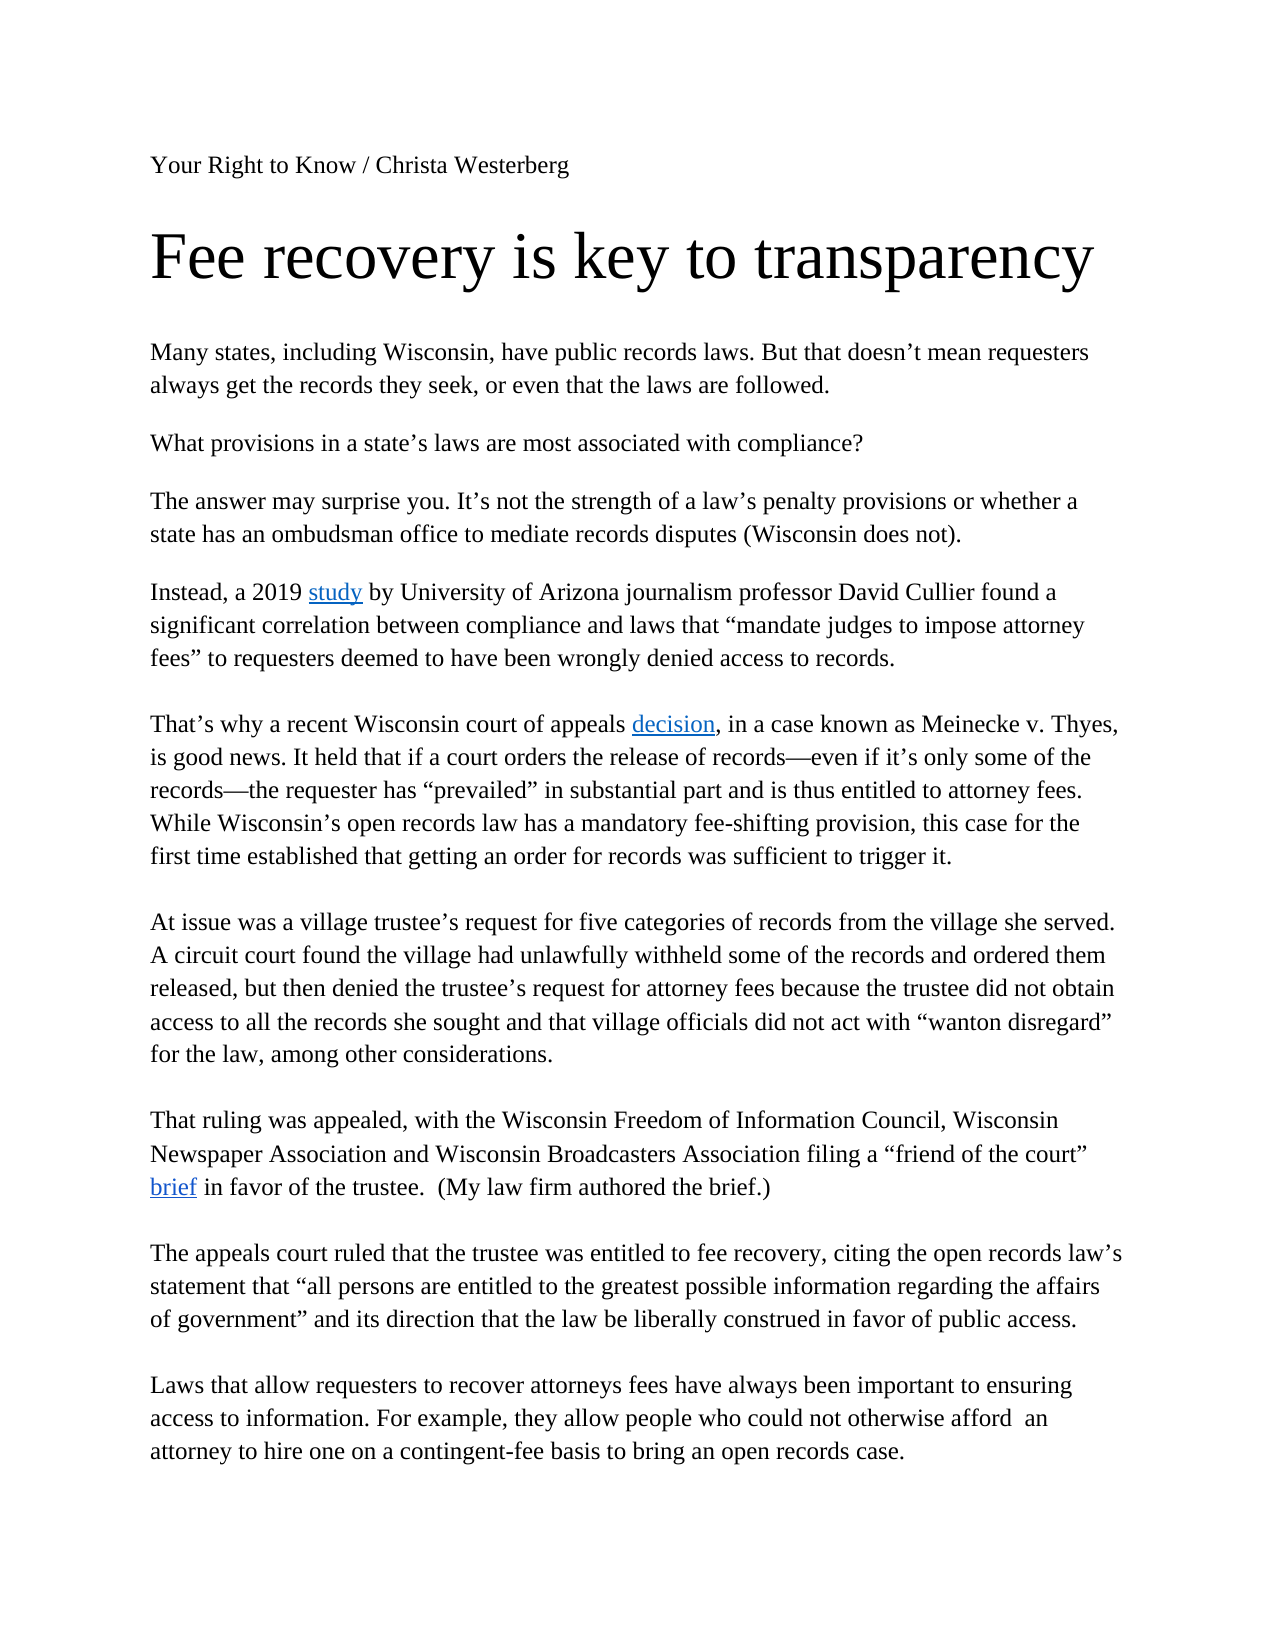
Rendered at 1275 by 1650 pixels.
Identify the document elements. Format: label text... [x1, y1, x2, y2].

text Instead, a 2019 study by University of Arizona journalism professor David Cullier found a significant correlation between compliance and laws that “mandate judges to impose attorney fees” to requesters deemed to have been wrongly denied access to records. [150, 577, 1125, 672]
text The answer may surprise you. It’s not the strength of a law’s penalty provisions or whether a state has an ombudsman office to mediate records disputes (Wisconsin does not). [150, 486, 1125, 548]
text Laws that allow requesters to recover attorneys fees have always been important to ensuring access to information. For example, they allow people who could not otherwise afford an attorney to hire one on a contingent-fee basis to bring an open records case. [150, 1370, 1125, 1464]
text The appeals court ruled that the trustee was entitled to fee recovery, citing the open records law’s statement that “all persons are entitled to the greatest possible information regarding the affairs of government” and its direction that the law be liberally construed in favor of public access. [150, 1238, 1125, 1332]
text That’s why a recent Wisconsin court of appeals decision, in a case known as Meinecke v. Thyes, is good news. It held that if a court orders the release of records—even if it’s only some of the records—the requester has “prevailed” in substantial part and is thus entitled to attorney fees. While Wisconsin’s open records law has a mandatory fee-shifting provision, this case for the first time established that getting an order for records was sufficient to trigger it. [150, 709, 1125, 870]
text At issue was a village trustee’s request for five categories of records from the village she served. A circuit court found the village had unlawfully withheld some of the records and ordered them released, but then denied the trustee’s request for attorney fees because the trustee did not obtain access to all the records she sought and that village officials did not act with “wanton disregard” for the law, among other considerations. [150, 907, 1125, 1068]
text Your Right to Know / Christa Westerberg [150, 150, 1125, 179]
text What provisions in a state’s laws are most associated with compliance? [150, 428, 1125, 457]
text Fee recovery is key to transparency [150, 216, 1125, 293]
text Many states, including Wisconsin, have public records laws. But that doesn’t mean requesters always get the records they seek, or even that the laws are followed. [150, 337, 1125, 399]
text That ruling was appealed, with the Wisconsin Freedom of Information Council, Wisconsin Newspaper Association and Wisconsin Broadcasters Association filing a “friend of the court” brief in favor of the trustee. (My law firm authored the brief.) [150, 1106, 1125, 1200]
